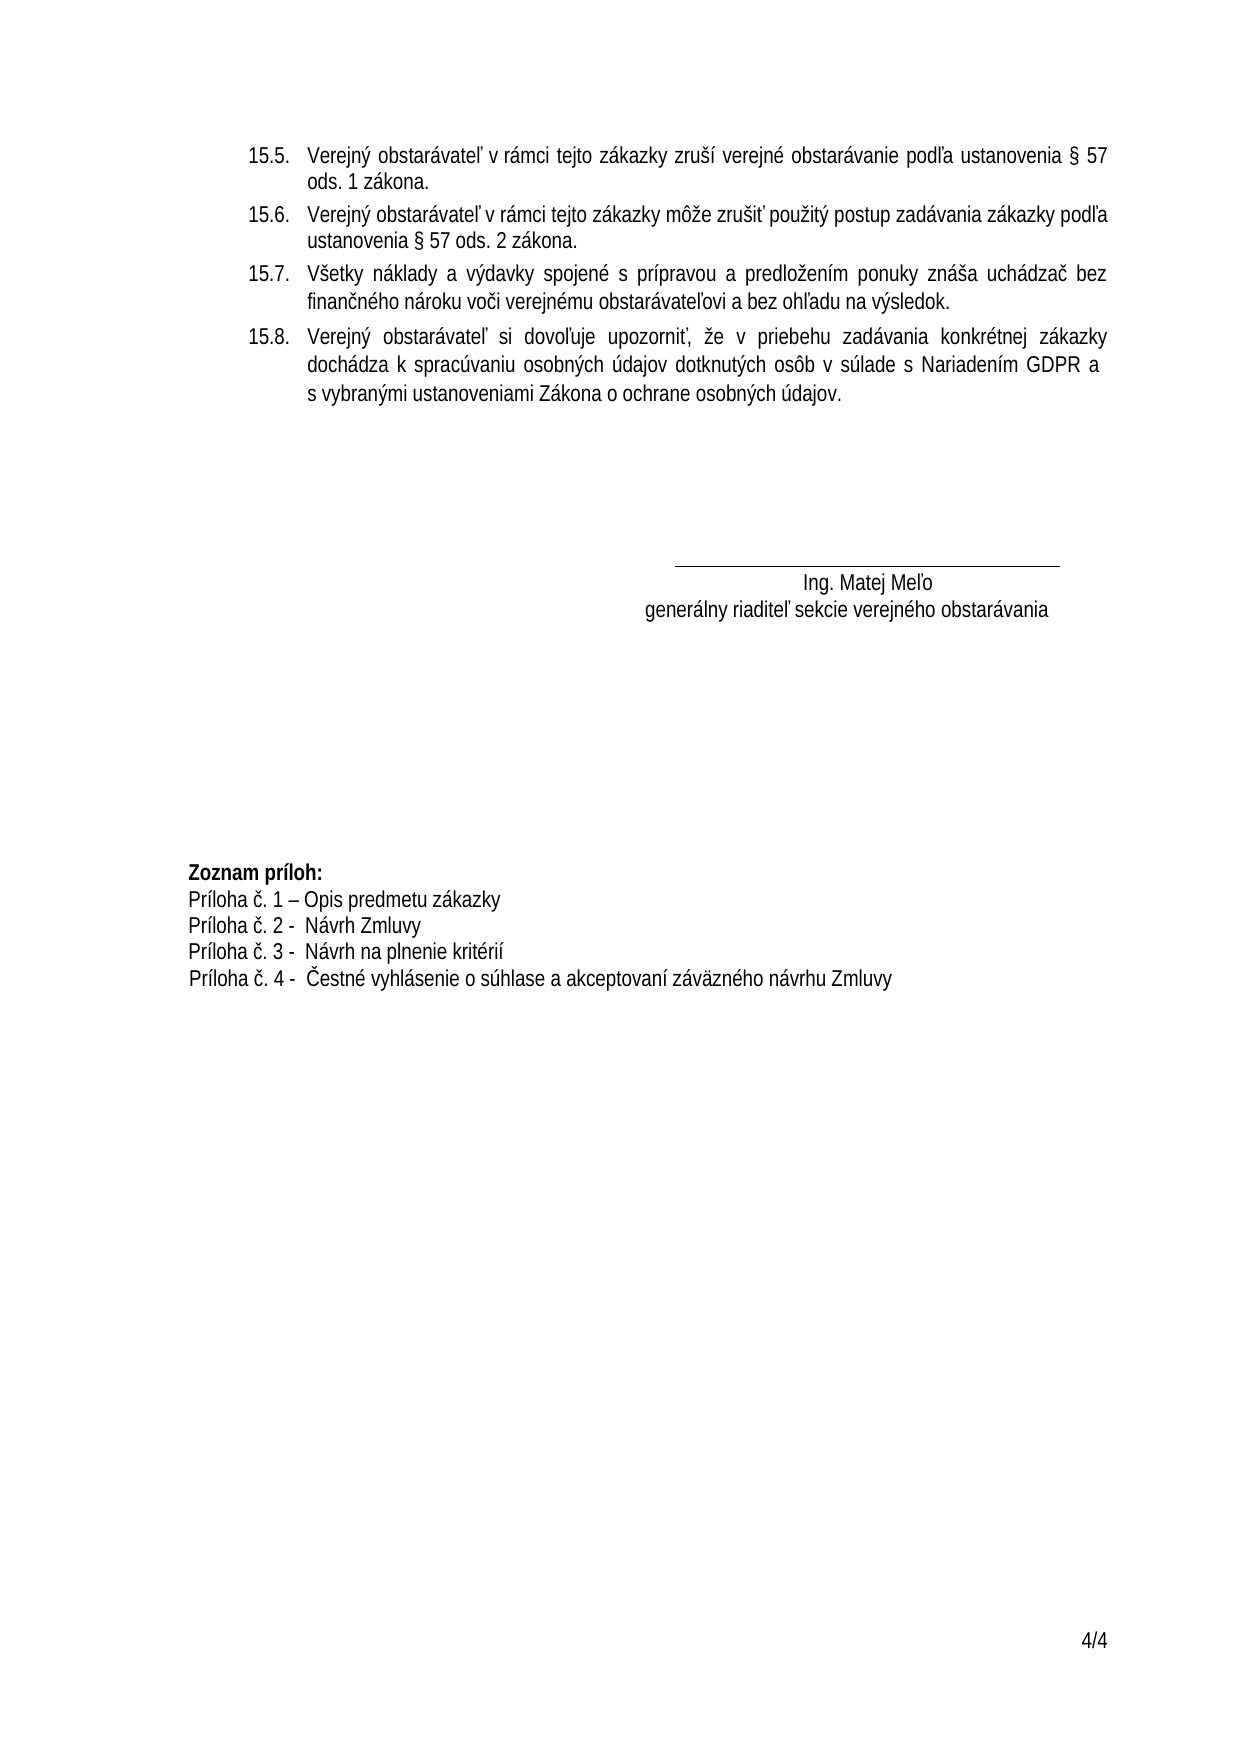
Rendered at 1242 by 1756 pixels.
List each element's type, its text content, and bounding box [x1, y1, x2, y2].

text generálny riaditeľ sekcie verejného obstarávania [645, 596, 1107, 622]
text Príloha č. 4 - Čestné vyhlásenie o súhlase a akceptovaní záväzného návrhu Zmluvy [189, 965, 1107, 991]
subtitle Verejný obstarávateľ si dovoľuje upozorniť, že v priebehu zadávania konkrétnej zákazky dochádza k spracúvaniu osobných údajov dotknutých osôb v súlade s Nariadením GDPR a s vybranými ustanoveniami Zákona o ochrane osobných údajov. [248, 323, 1107, 406]
text Príloha č. 2 - Návrh Zmluvy [188, 912, 1107, 938]
subtitle Všetky náklady a výdavky spojené s prípravou a predložením ponuky znáša uchádzač bez finančného nároku voči verejnému obstarávateľovi a bez ohľadu na výsledok. [248, 260, 1107, 314]
text Príloha č. 3 - Návrh na plnenie kritérií [188, 938, 1107, 965]
text Zoznam príloh: [188, 859, 1107, 886]
subtitle Verejný obstarávateľ v rámci tejto zákazky zruší verejné obstarávanie podľa ustanovenia § 57 ods. 1 zákona. [248, 142, 1107, 194]
subtitle Verejný obstarávateľ v rámci tejto zákazky môže zrušiť použitý postup zadávania zákazky podľa ustanovenia § 57 ods. 2 zákona. [248, 201, 1107, 253]
text Ing. Matej Meľo [675, 567, 1060, 596]
text Príloha č. 1 – Opis predmetu zákazky [188, 886, 1107, 912]
